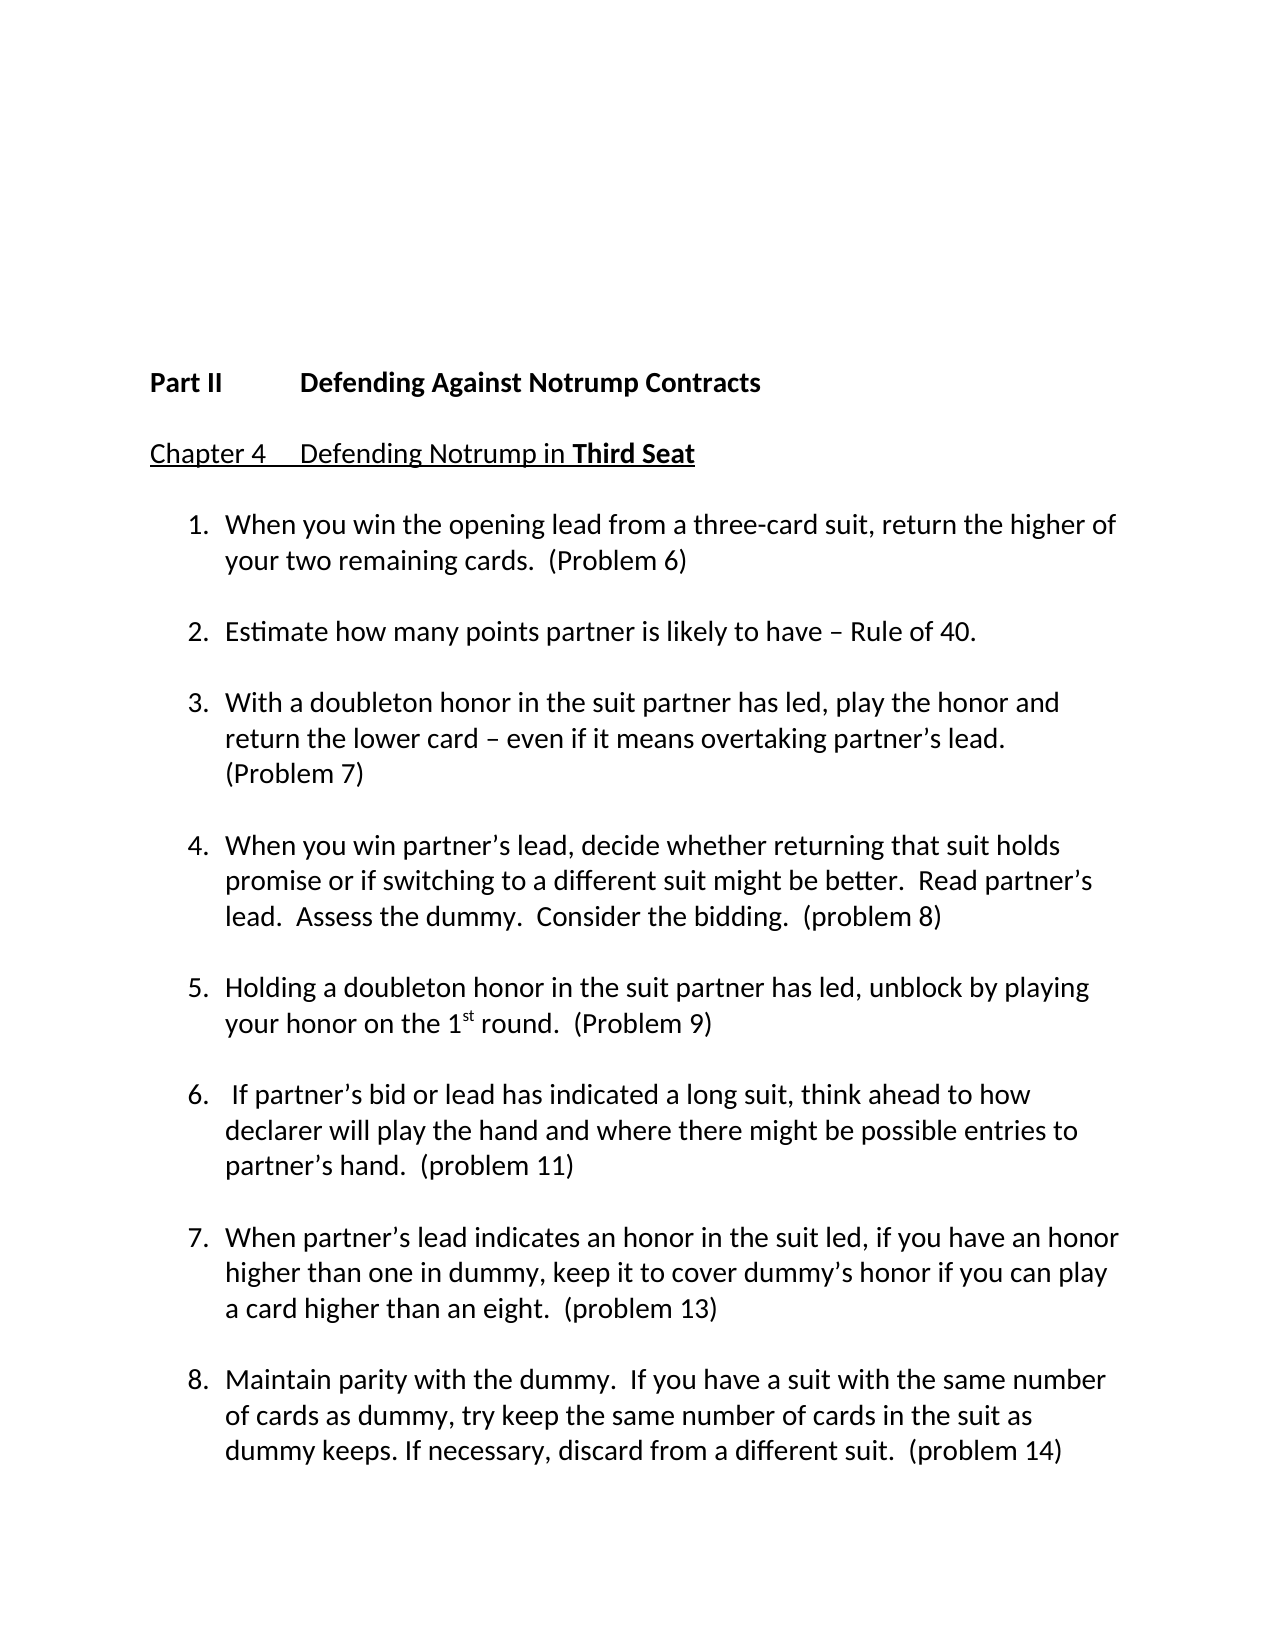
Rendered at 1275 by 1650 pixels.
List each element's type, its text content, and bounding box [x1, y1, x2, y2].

text Chapter 4 Defending Notrump in Third Seat [150, 435, 1125, 471]
text Part II Defending Against Notrump Contracts [150, 364, 1125, 399]
list When partner’s lead indicates an honor in the suit led, if you have an honor higher than one in dummy, keep it to cover dummy’s honor if you can play a card higher than an eight. (problem 13) [187, 1219, 1125, 1326]
list When you win partner’s lead, decide whether returning that suit holds promise or if switching to a different suit might be better. Read partner’s lead. Assess the dummy. Consider the bidding. (problem 8) [187, 827, 1125, 934]
list Estimate how many points partner is likely to have – Rule of 40. [187, 613, 1125, 649]
list Holding a doubleton honor in the suit partner has led, unblock by playing your honor on the 1st round. (Problem 9) [187, 969, 1125, 1041]
list If partner’s bid or lead has indicated a long suit, think ahead to how declarer will play the hand and where there might be possible entries to partner’s hand. (problem 11) [187, 1076, 1125, 1183]
list Maintain parity with the dummy. If you have a suit with the same number of cards as dummy, try keep the same number of cards in the suit as dummy keeps. If necessary, discard from a different suit. (problem 14) [187, 1361, 1125, 1468]
list With a doubleton honor in the suit partner has led, play the honor and return the lower card – even if it means overtaking partner’s lead. (Problem 7) [187, 684, 1125, 791]
list When you win the opening lead from a three-card suit, return the higher of your two remaining cards. (Problem 6) [187, 506, 1125, 577]
